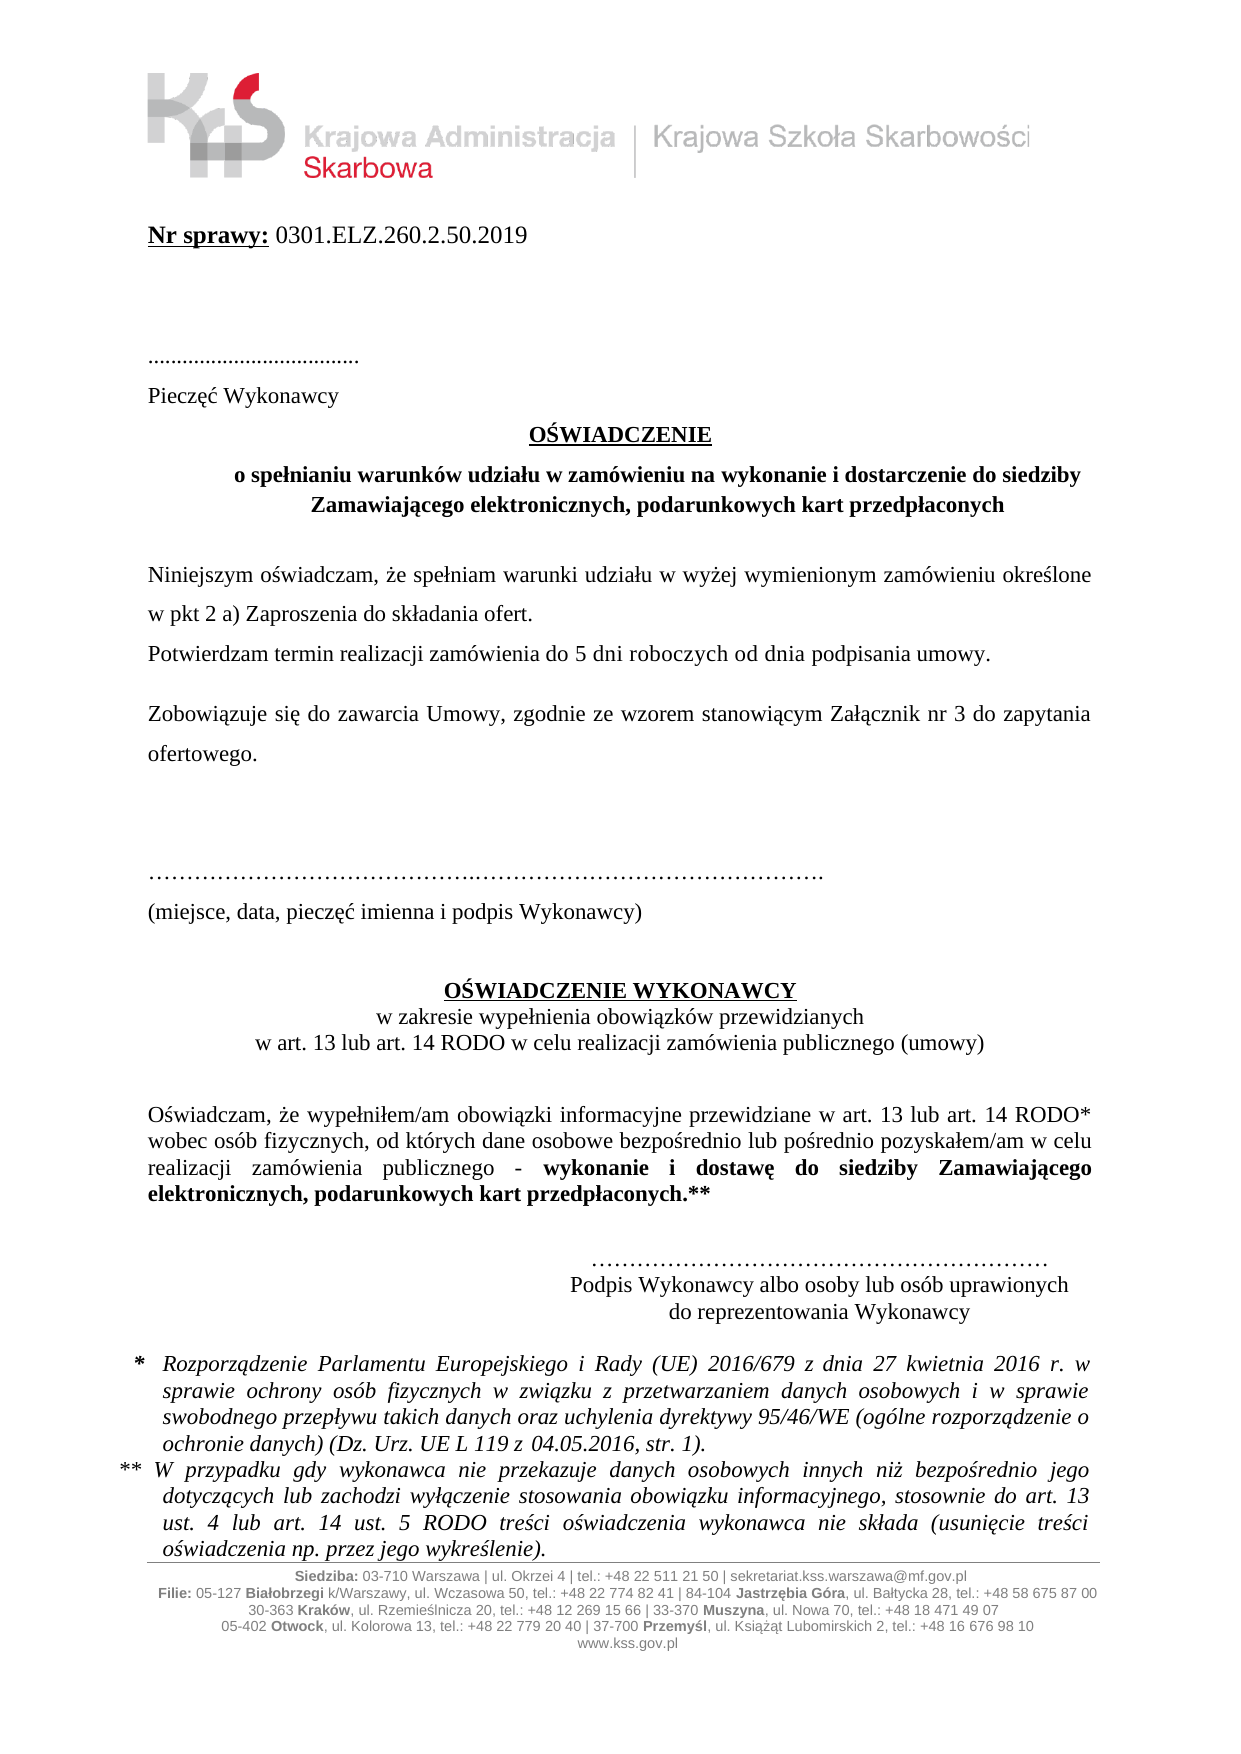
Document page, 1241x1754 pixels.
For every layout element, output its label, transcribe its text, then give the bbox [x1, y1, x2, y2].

text …………………………………………………… [546, 1245, 1093, 1271]
picture [147, 73, 1030, 178]
text do reprezentowania Wykonawcy [546, 1298, 1093, 1324]
text …………………………………….………………………………………. [148, 858, 1093, 884]
text Niniejszym oświadczam, że spełniam warunki udziału w wyżej wymienionym zamówieniu określone w pkt ) Zaproszenia do składania ofert. [148, 561, 1093, 627]
text Zobowiązuje się do zawarcia Umowy, zgodnie ze wzorem stanowiącym Załącznik nr 3 do zapytania ofertowego. [148, 700, 1093, 766]
text Potwierdzam termin realizacji zamówienia do 5 dni roboczych od dnia podpisania umowy. [148, 640, 1093, 666]
text w zakresie wypełnienia obowiązków przewidzianych [148, 1003, 1093, 1029]
text ..................................... [148, 343, 1093, 369]
text Pieczęć Wykonawcy [148, 382, 1093, 408]
list o spełnianiu warunków udziału w zamówieniu na wykonanie i dostarczenie do siedziby Zamawiającego elektronicznych, podarunkowych kart przedpłaconych [223, 461, 1093, 518]
text (miejsce, data, pieczęć imienna i podpis Wykonawcy) [148, 898, 1093, 924]
text Oświadczam, że wypełniłem/am obowiązki informacyjne przewidziane w art. 13 lub art. 14 RODO* wobec osób fizycznych, od których dane osobowe bezpośrednio lub pośrednio pozyskałem/am w celu realizacji zamówienia publicznego - wykonanie i dostawę do siedziby Zamawiającego elektronicznych, podarunkowych kart przedpłaconych.** [148, 1101, 1093, 1206]
text * Rozporządzenie Parlamentu Europejskiego i Rady (UE) 2016/679 z dnia 27 kwietnia 2016 r. w sprawie ochrony osób fizycznych w związku z przetwarzaniem danych osobowych i w sprawie swobodnego przepływu takich danych oraz uchylenia dyrektywy 95/46/WE (ogólne rozporządzenie o ochronie danych) (Dz. Urz. UE L 119 z 04.05.2016, str. 1). [133, 1351, 1093, 1456]
text Nr sprawy: 0301.ELZ.260.2.50.2019 [148, 221, 1093, 249]
text OŚWIADCZENIE WYKONAWCY [148, 977, 1093, 1003]
text Podpis Wykonawcy albo osoby lub osób uprawionych [546, 1271, 1093, 1298]
text ** W przypadku gdy wykonawca nie przekazuje danych osobowych innych niż bezpośrednio jego dotyczących lub zachodzi wyłączenie stosowania obowiązku informacyjnego, stosownie do art. 13 ust. 4 lub art. 14 ust. 5 RODO treści oświadczenia wykonawca nie składa (usunięcie treści oświadczenia np. przez jego wykreślenie). [118, 1456, 1093, 1561]
text w art. 13 lub art. 14 RODO w celu realizacji zamówienia publicznego (umowy) [148, 1029, 1093, 1056]
text OŚWIADCZENIE [148, 422, 1093, 448]
